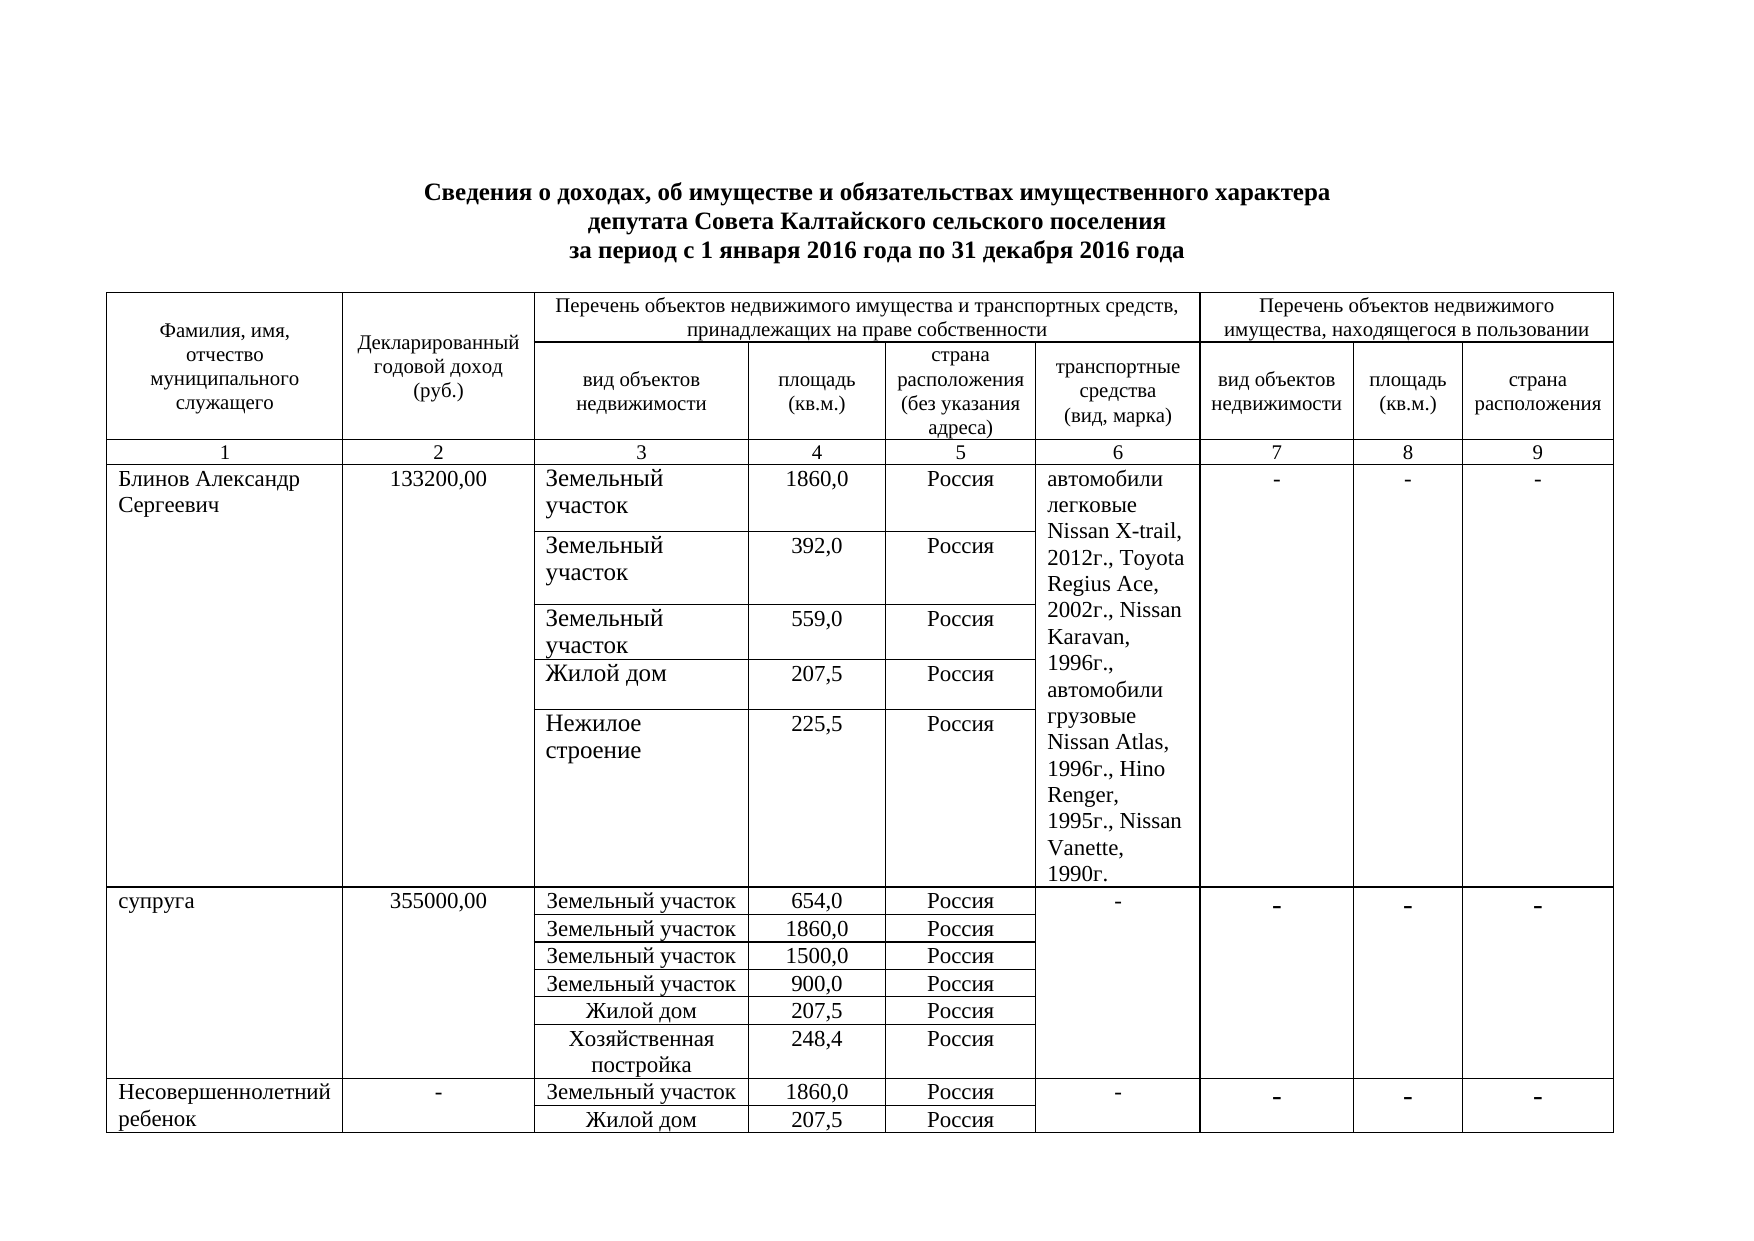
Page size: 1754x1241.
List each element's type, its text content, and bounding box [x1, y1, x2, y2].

table_cell 4 [749, 440, 885, 464]
table_cell 133200,00 [343, 465, 534, 886]
table_cell 1860,0 [749, 1079, 885, 1105]
table_cell Земельный участок [535, 465, 748, 531]
table_cell 225,5 [749, 710, 885, 886]
table_header Декларированный годовой доход (руб.) [343, 293, 534, 439]
table_cell Россия [886, 710, 1035, 886]
table_cell страна расположения (без указания адреса) [886, 343, 1035, 439]
text Сведения о доходах, об имуществе и обязательствах имущественного характера [118, 177, 1636, 206]
table_cell - [1463, 1079, 1613, 1132]
table_cell 2 [343, 440, 534, 464]
table_cell Россия [886, 532, 1035, 604]
table_cell Россия [886, 888, 1035, 914]
table_cell - [1036, 888, 1199, 1077]
table_cell Россия [886, 970, 1035, 996]
table_cell - [1354, 1079, 1462, 1132]
table_cell Земельный участок [535, 915, 748, 941]
table_cell площадь (кв.м.) [1354, 343, 1462, 439]
table_cell - [1463, 465, 1613, 886]
table_cell Жилой дом [535, 997, 748, 1024]
table_cell Земельный участок [535, 532, 748, 604]
table_cell площадь (кв.м.) [749, 343, 885, 439]
table_cell Блинов Александр Сергеевич [107, 465, 342, 886]
table_cell Россия [886, 605, 1035, 659]
text депутата Совета Калтайского сельского поселения [118, 206, 1636, 235]
table_header Перечень объектов недвижимого имущества и транспортных средств, принадлежащих на праве собственности [535, 293, 1199, 341]
table_header Фамилия, имя, отчество муниципального служащего [107, 293, 342, 439]
table_cell 1860,0 [749, 915, 885, 941]
text за период с 1 января 2016 года по 31 декабря 2016 года [118, 235, 1636, 263]
table_cell Земельный участок [535, 970, 748, 996]
table_cell Россия [886, 1079, 1035, 1105]
table_cell автомобили легковые Nissan X-trail, 2012г., Toyota Regius Ace, 2002г., Nissan Karavan, 1996г., автомобили грузовые Nissan Atlas, 1996г., Hino Renger, 1995г., Nissan Vanette, 1990г. [1036, 465, 1199, 886]
table_cell Земельный участок [535, 605, 748, 659]
table_cell Россия [886, 915, 1035, 941]
table_cell Земельный участок [535, 1079, 748, 1105]
table_cell 1860,0 [749, 465, 885, 531]
table_cell 248,4 [749, 1025, 885, 1077]
table_cell 6 [1036, 440, 1199, 464]
table_cell Россия [886, 997, 1035, 1024]
table_cell Земельный участок [535, 943, 748, 969]
table_cell - [1036, 1079, 1199, 1132]
table_cell Россия [886, 660, 1035, 709]
table_cell - [1201, 465, 1353, 886]
table_cell Россия [886, 1025, 1035, 1077]
table_cell - [1463, 888, 1613, 1077]
table_cell - [1201, 888, 1353, 1077]
table_cell 8 [1354, 440, 1462, 464]
table_cell Россия [886, 943, 1035, 969]
table_cell 207,5 [749, 1106, 885, 1132]
table_cell вид объектов недвижимости [535, 343, 748, 439]
table_cell вид объектов недвижимости [1201, 343, 1353, 439]
table_cell Хозяйственная постройка [535, 1025, 748, 1077]
table_cell 392,0 [749, 532, 885, 604]
table_cell 355000,00 [343, 888, 534, 1077]
table_cell Россия [886, 465, 1035, 531]
table_cell 3 [535, 440, 748, 464]
table_cell 559,0 [749, 605, 885, 659]
table_cell 207,5 [749, 660, 885, 709]
table_cell 5 [886, 440, 1035, 464]
table_cell Нежилое строение [535, 710, 748, 886]
table_cell Несовершеннолетний ребенок [107, 1079, 342, 1132]
table_cell 1 [107, 440, 342, 464]
table_cell - [1201, 1079, 1353, 1132]
table_cell - [1354, 888, 1462, 1077]
table_cell - [1354, 465, 1462, 886]
table_cell 654,0 [749, 888, 885, 914]
table_cell 7 [1201, 440, 1353, 464]
table_cell супруга [107, 888, 342, 1077]
table_cell 207,5 [749, 997, 885, 1024]
table_cell 1500,0 [749, 943, 885, 969]
table_cell Россия [886, 1106, 1035, 1132]
table_cell - [343, 1079, 534, 1132]
table_cell транспортные средства (вид, марка) [1036, 343, 1199, 439]
table_cell Земельный участок [535, 888, 748, 914]
table_cell Жилой дом [535, 660, 748, 709]
table_cell 900,0 [749, 970, 885, 996]
table_cell страна расположения [1463, 343, 1613, 439]
table_cell Жилой дом [535, 1106, 748, 1132]
table_header Перечень объектов недвижимого имущества, находящегося в пользовании [1201, 293, 1613, 341]
table_cell 9 [1463, 440, 1613, 464]
